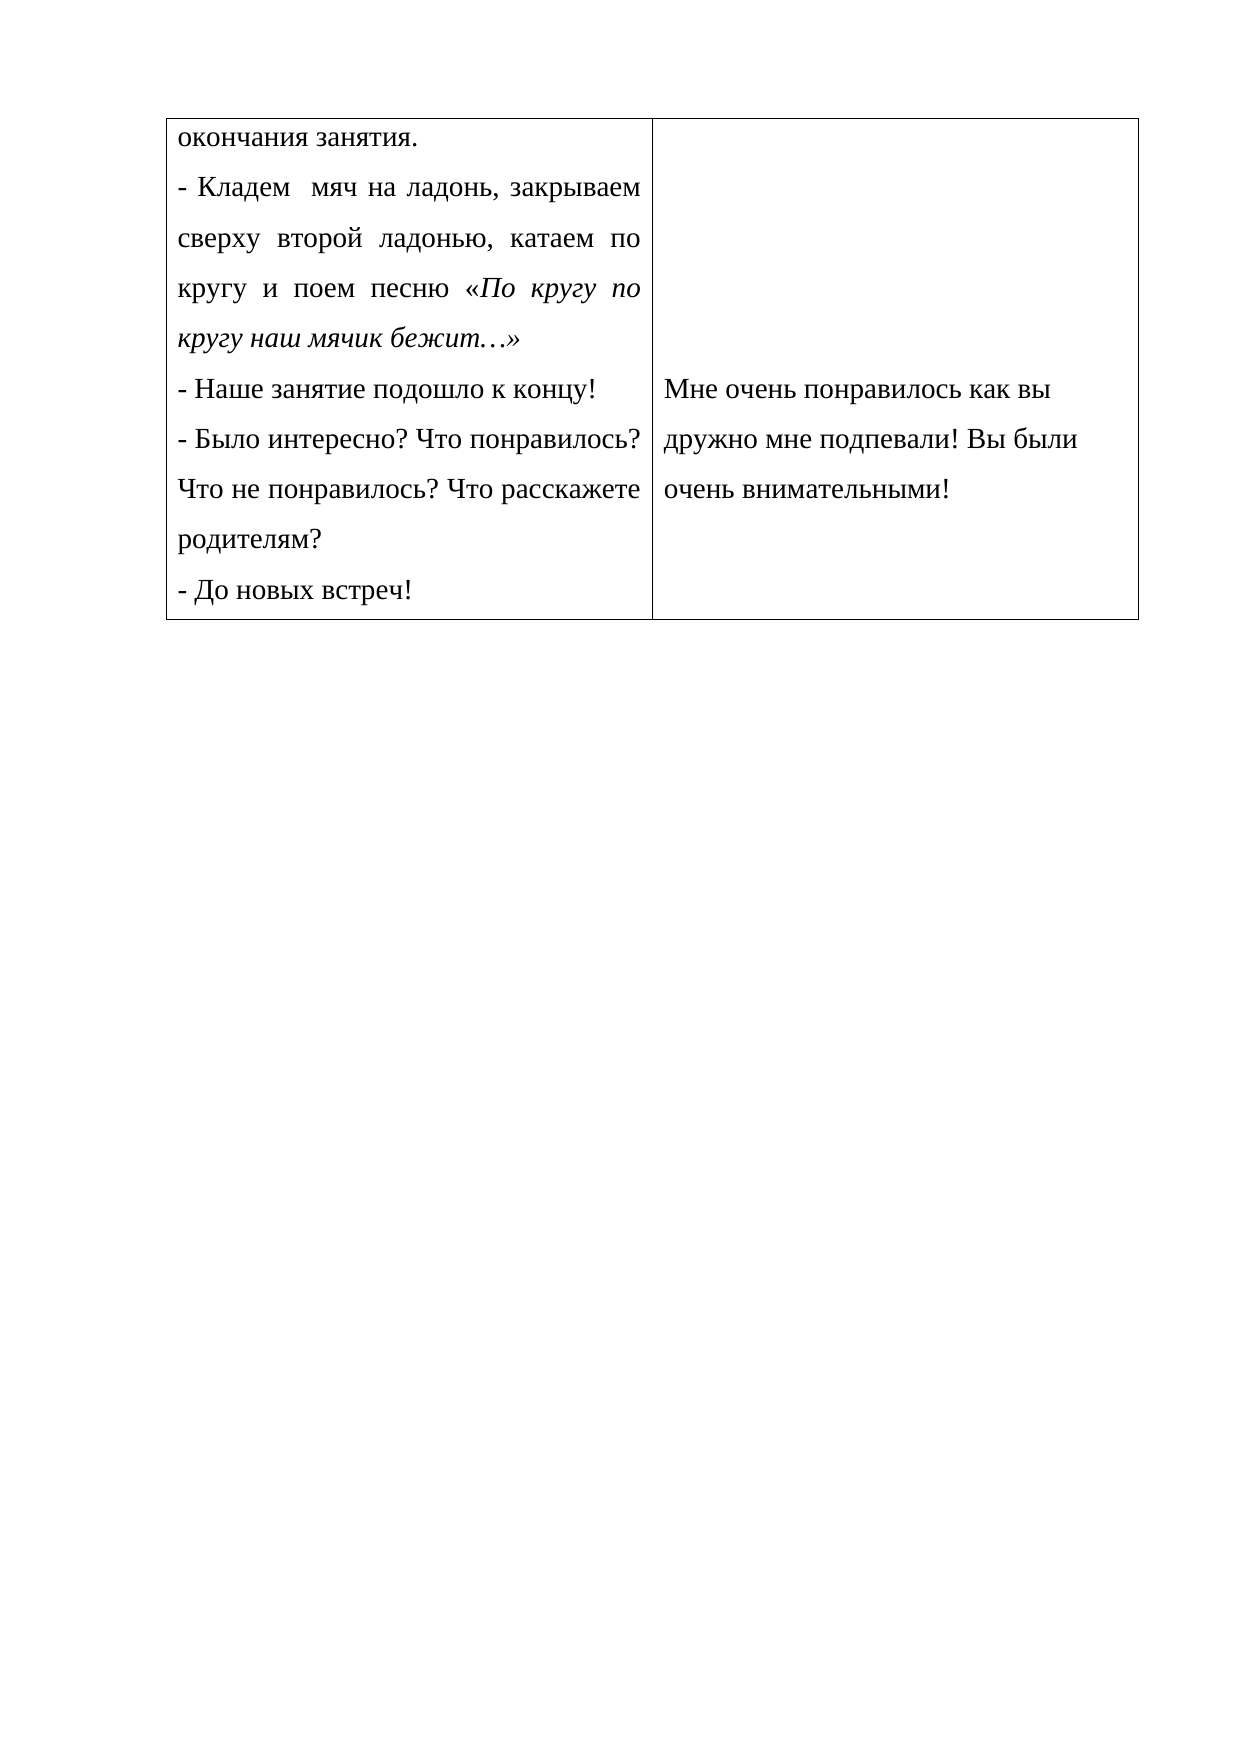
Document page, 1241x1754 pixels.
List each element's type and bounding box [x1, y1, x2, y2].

table_cell [653, 119, 1138, 619]
table_cell [167, 119, 652, 619]
